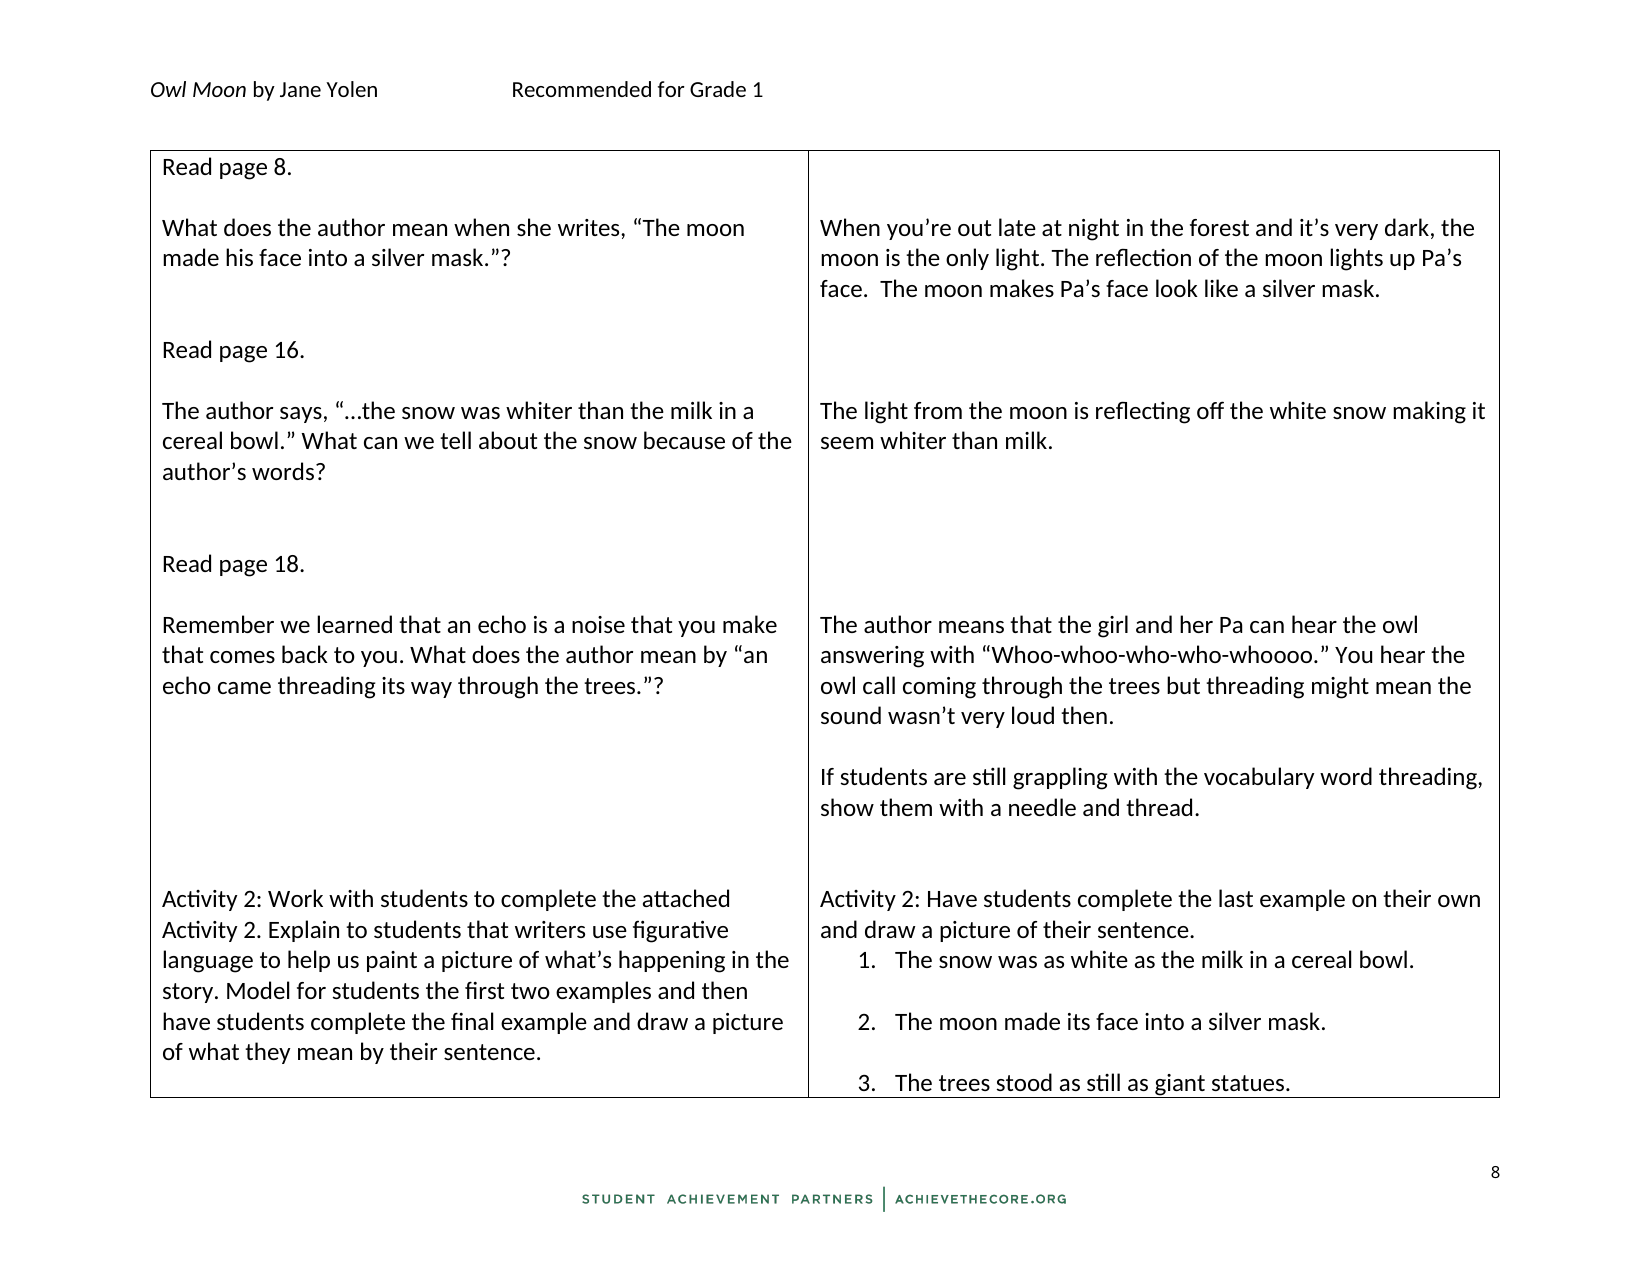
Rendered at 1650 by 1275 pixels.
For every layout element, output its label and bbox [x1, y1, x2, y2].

picture [571, 1183, 1079, 1215]
table_cell [809, 151, 1499, 1097]
table_cell [151, 151, 808, 1097]
